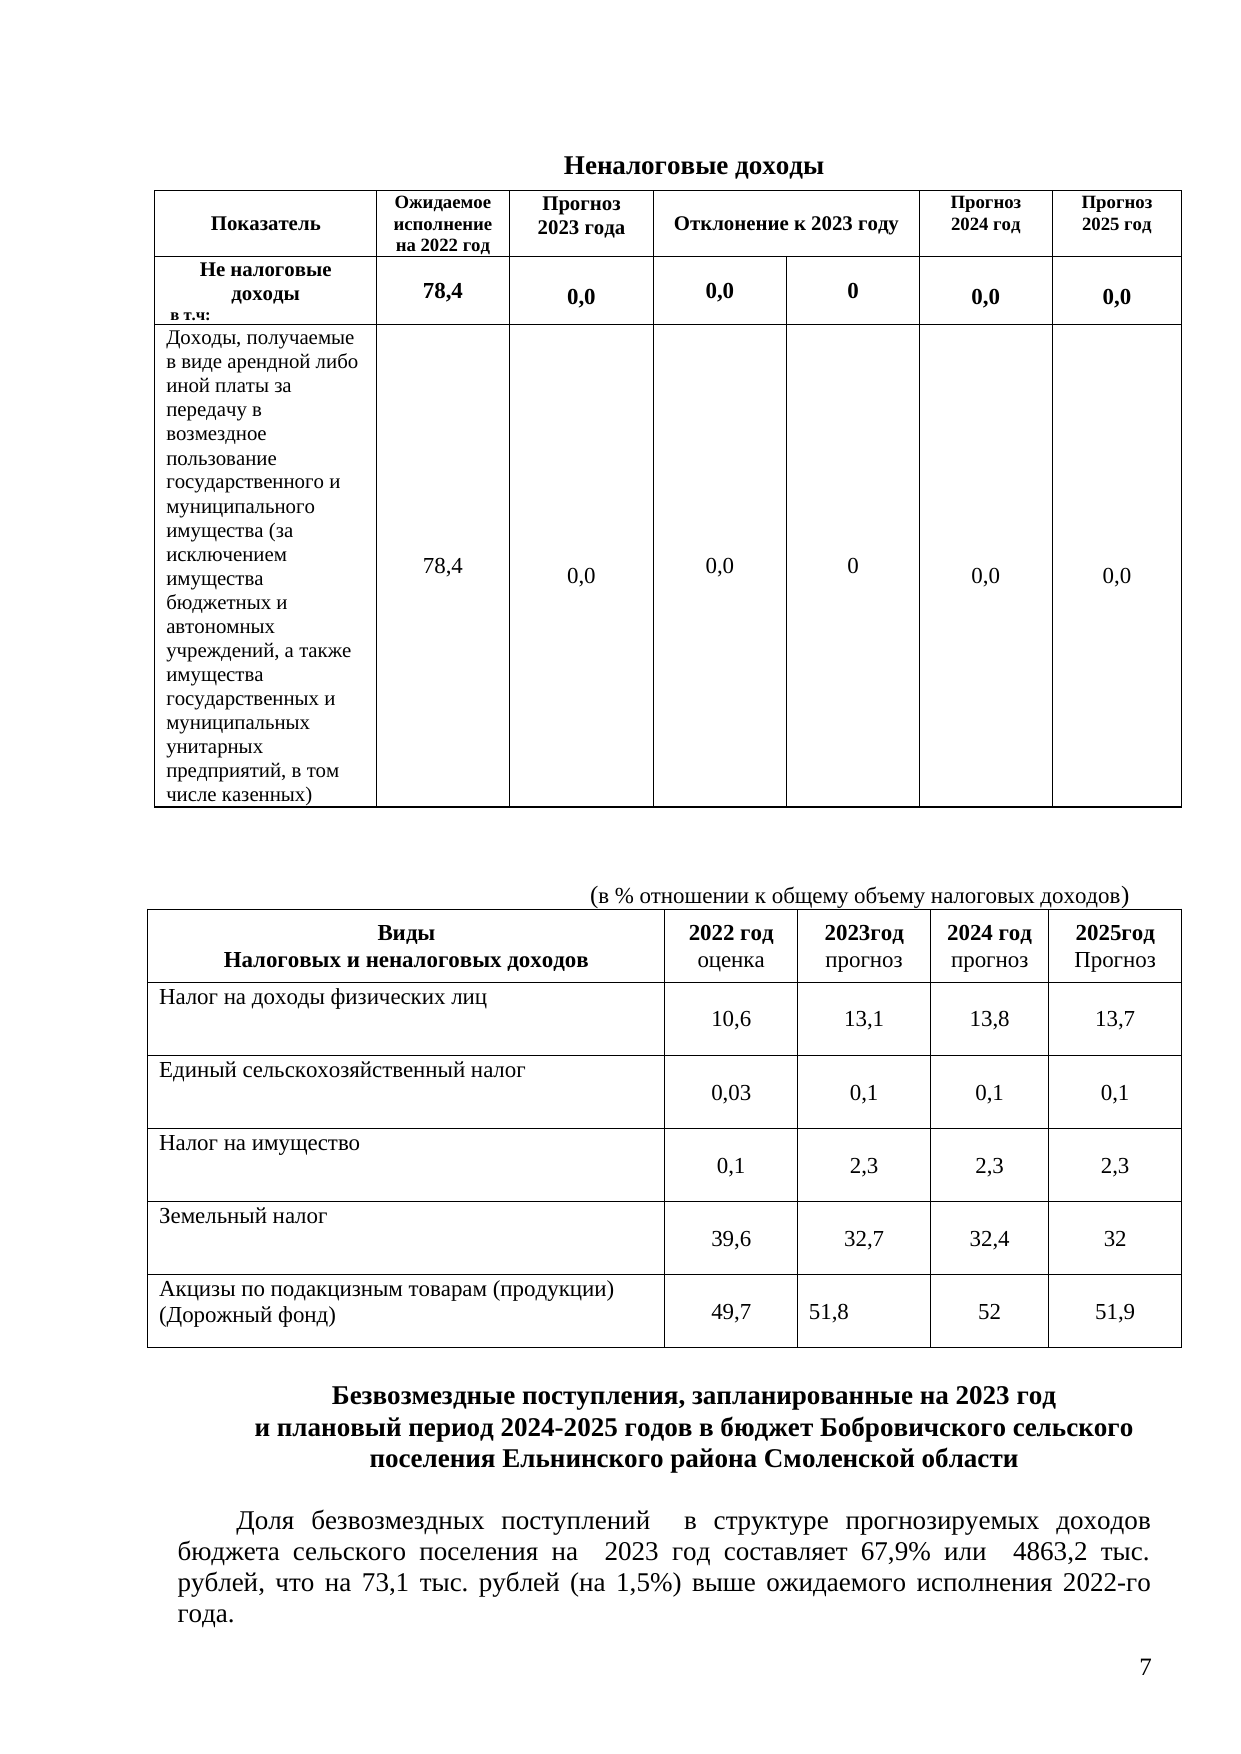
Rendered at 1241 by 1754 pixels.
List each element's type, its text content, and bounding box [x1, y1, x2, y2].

table_cell 51,9 [1049, 1275, 1181, 1347]
table_cell Доходы, получаемые в виде арендной либо иной платы за передачу в возмездное пользование государственного и муниципального имущества (за исключением имущества бюджетных и автономных учреждений, а также имущества государственных и муниципальных унитарных предприятий, в том числе казенных) [155, 325, 376, 806]
table_cell 0,0 [920, 325, 1052, 806]
table_cell 51,8 [798, 1275, 930, 1347]
table_cell Не налоговые доходы в т.ч: [155, 257, 376, 324]
table_cell 32,4 [931, 1202, 1048, 1274]
table_cell 52 [931, 1275, 1048, 1347]
table_cell Единый сельскохозяйственный налог [148, 1056, 664, 1128]
table_cell 0,03 [665, 1056, 797, 1128]
table_cell Акцизы по подакцизным товарам (продукции) (Дорожный фонд) [148, 1275, 664, 1347]
table_cell 39,6 [665, 1202, 797, 1274]
table_header Показатель [155, 191, 376, 256]
table_cell 0,1 [931, 1056, 1048, 1128]
text и плановый период 2024-2025 годов в бюджет Бобровичского сельского [177, 1411, 1152, 1442]
text Неналоговые доходы [177, 149, 1152, 180]
table_cell 0,0 [654, 325, 786, 806]
table_header 2025год Прогноз [1049, 910, 1181, 982]
table_cell Налог на имущество [148, 1129, 664, 1201]
table_cell 0,0 [654, 257, 786, 324]
table_cell Земельный налог [148, 1202, 664, 1274]
table_cell 10,6 [665, 983, 797, 1055]
table_cell 13,1 [798, 983, 930, 1055]
table_header 2022 год оценка [665, 910, 797, 982]
table_cell 0,0 [510, 325, 653, 806]
table_cell 2,3 [1049, 1129, 1181, 1201]
table_cell 0,1 [665, 1129, 797, 1201]
table_cell 2,3 [798, 1129, 930, 1201]
table_cell 78,4 [377, 257, 509, 324]
table_cell 0 [787, 325, 919, 806]
text (в % отношении к общему объему налоговых доходов) [177, 880, 1152, 908]
table_cell 32 [1049, 1202, 1181, 1274]
table_cell 78,4 [377, 325, 509, 806]
table_cell 13,7 [1049, 983, 1181, 1055]
table_header Прогноз 2025 год [1053, 191, 1181, 256]
table_cell 13,8 [931, 983, 1048, 1055]
table_cell 2,3 [931, 1129, 1048, 1201]
table_cell 0 [787, 257, 919, 324]
table_header Виды Налоговых и неналоговых доходов [148, 910, 664, 982]
table_cell Налог на доходы физических лиц [148, 983, 664, 1055]
text Доля безвозмездных поступлений в структуре прогнозируемых доходов бюджета сельского поселения на 2023 год составляет 67,9% или 4863,2 тыс. рублей, что на 73,1 тыс. рублей (на 1,5%) выше ожидаемого исполнения 2022-го года. [177, 1504, 1152, 1629]
table_cell 0,0 [1053, 257, 1181, 324]
table_header Прогноз 2023 года [510, 191, 653, 256]
table_header Ожидаемое исполнение на 2022 год [377, 191, 509, 256]
table_cell 49,7 [665, 1275, 797, 1347]
table_header Прогноз 2024 год [920, 191, 1052, 256]
table_header 2024 год прогноз [931, 910, 1048, 982]
table_cell 0,0 [920, 257, 1052, 324]
table_cell 32,7 [798, 1202, 930, 1274]
text Безвозмездные поступления, запланированные на 2023 год [177, 1379, 1152, 1411]
table_cell 0,0 [1053, 325, 1181, 806]
table_header 2023год прогноз [798, 910, 930, 982]
table_cell 0,1 [798, 1056, 930, 1128]
table_header Отклонение к 2023 году [654, 191, 919, 256]
text поселения Ельнинского района Смоленской области [177, 1442, 1152, 1473]
table_cell 0,0 [510, 257, 653, 324]
table_cell 0,1 [1049, 1056, 1181, 1128]
